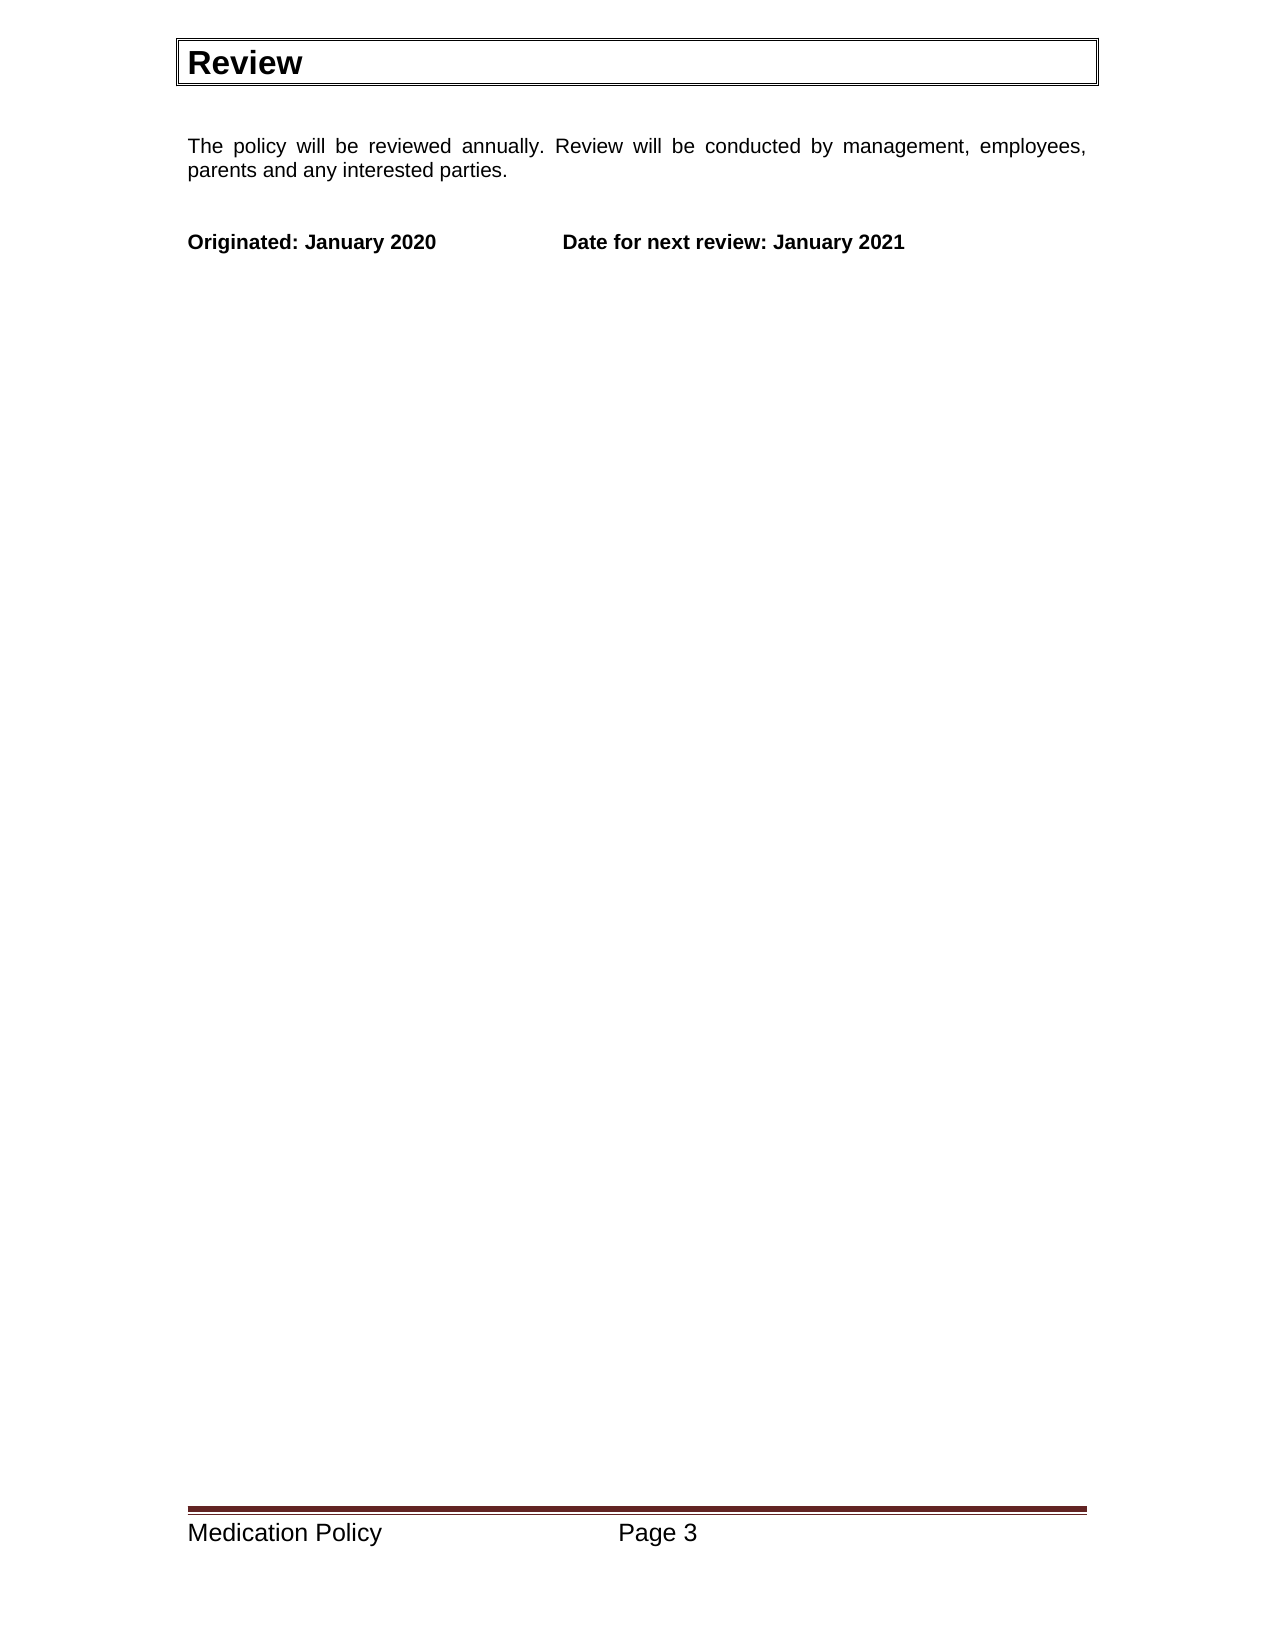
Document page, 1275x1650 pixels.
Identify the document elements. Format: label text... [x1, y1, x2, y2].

text Originated: January 2020 Date for next review: January 2021 [187, 230, 1087, 254]
text The policy will be reviewed annually. Review will be conducted by management, employees, parents and any interested parties. [187, 134, 1087, 182]
text Review [179, 41, 1096, 83]
